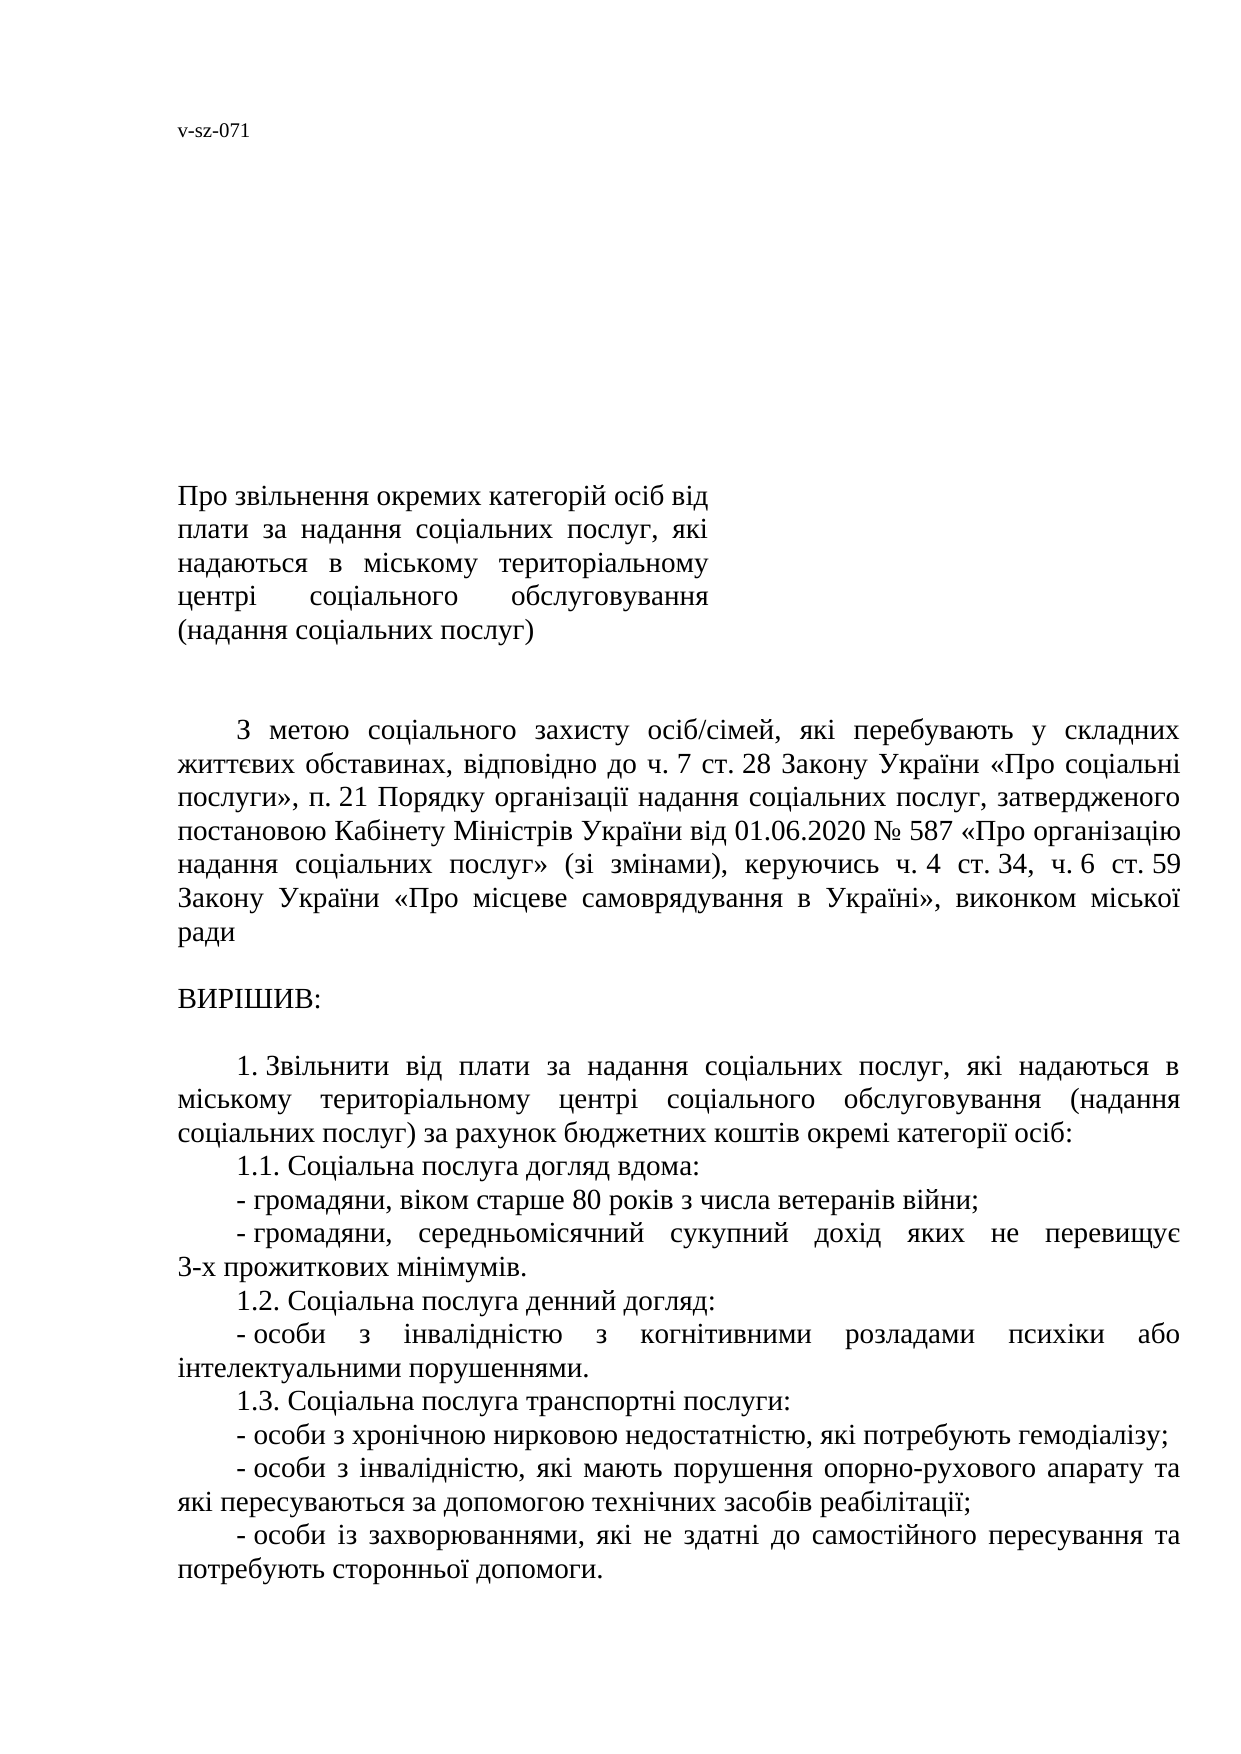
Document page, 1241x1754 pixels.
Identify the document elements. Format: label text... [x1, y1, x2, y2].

text - громадяни, віком старше 80 років з числа ветеранів війни; [177, 1182, 1181, 1216]
text 1.3. Соціальна послуга транспортні послуги: [177, 1383, 1181, 1417]
text - особи із захворюваннями, які не здатні до самостійного пересування та потребують сторонньої допомоги. [177, 1517, 1181, 1584]
text - особи з інвалідністю з когнітивними розладами психіки або інтелектуальними порушеннями. [177, 1316, 1181, 1383]
text - особи з хронічною нирковою недостатністю, які потребують гемодіалізу; [177, 1417, 1181, 1450]
text ВИРІШИВ: [177, 981, 1181, 1014]
text З метою соціального захисту осіб/сімей, які перебувають у складних життєвих обставинах, відповідно до ч. 7 ст. 28 Закону України «Про соціальні послуги», п. 21 Порядку організації надання соціальних послуг, затвердженого постановою Кабінету Міністрів України від 01.06.2020 № 587 «Про організацію надання соціальних послуг» (зі змінами), керуючись ч. 4 ст. 34, ч. 6 ст. 59 Закону України «Про місцеве самоврядування в Україні», виконком міської ради [177, 712, 1181, 947]
text - особи з інвалідністю, які мають порушення опорно-рухового апарату та які пересуваються за допомогою технічних засобів реабілітації; [177, 1450, 1181, 1517]
text Про звільнення окремих категорій осіб від плати за надання соціальних послуг, які надаються в міському територіальному центрі соціального обслуговування (надання соціальних послуг) [177, 478, 709, 645]
text 1.2. Соціальна послуга денний догляд: [177, 1283, 1181, 1316]
text 1. Звільнити від плати за надання соціальних послуг, які надаються в міському територіальному центрі соціального обслуговування (надання соціальних послуг) за рахунок бюджетних коштів окремі категорії осіб: [177, 1048, 1181, 1148]
text v-sz-071 [177, 118, 1181, 142]
text - громадяни, середньомісячний сукупний дохід яких не перевищує 3-х прожиткових мінімумів. [177, 1216, 1181, 1283]
text 1.1. Соціальна послуга догляд вдома: [177, 1148, 1181, 1182]
